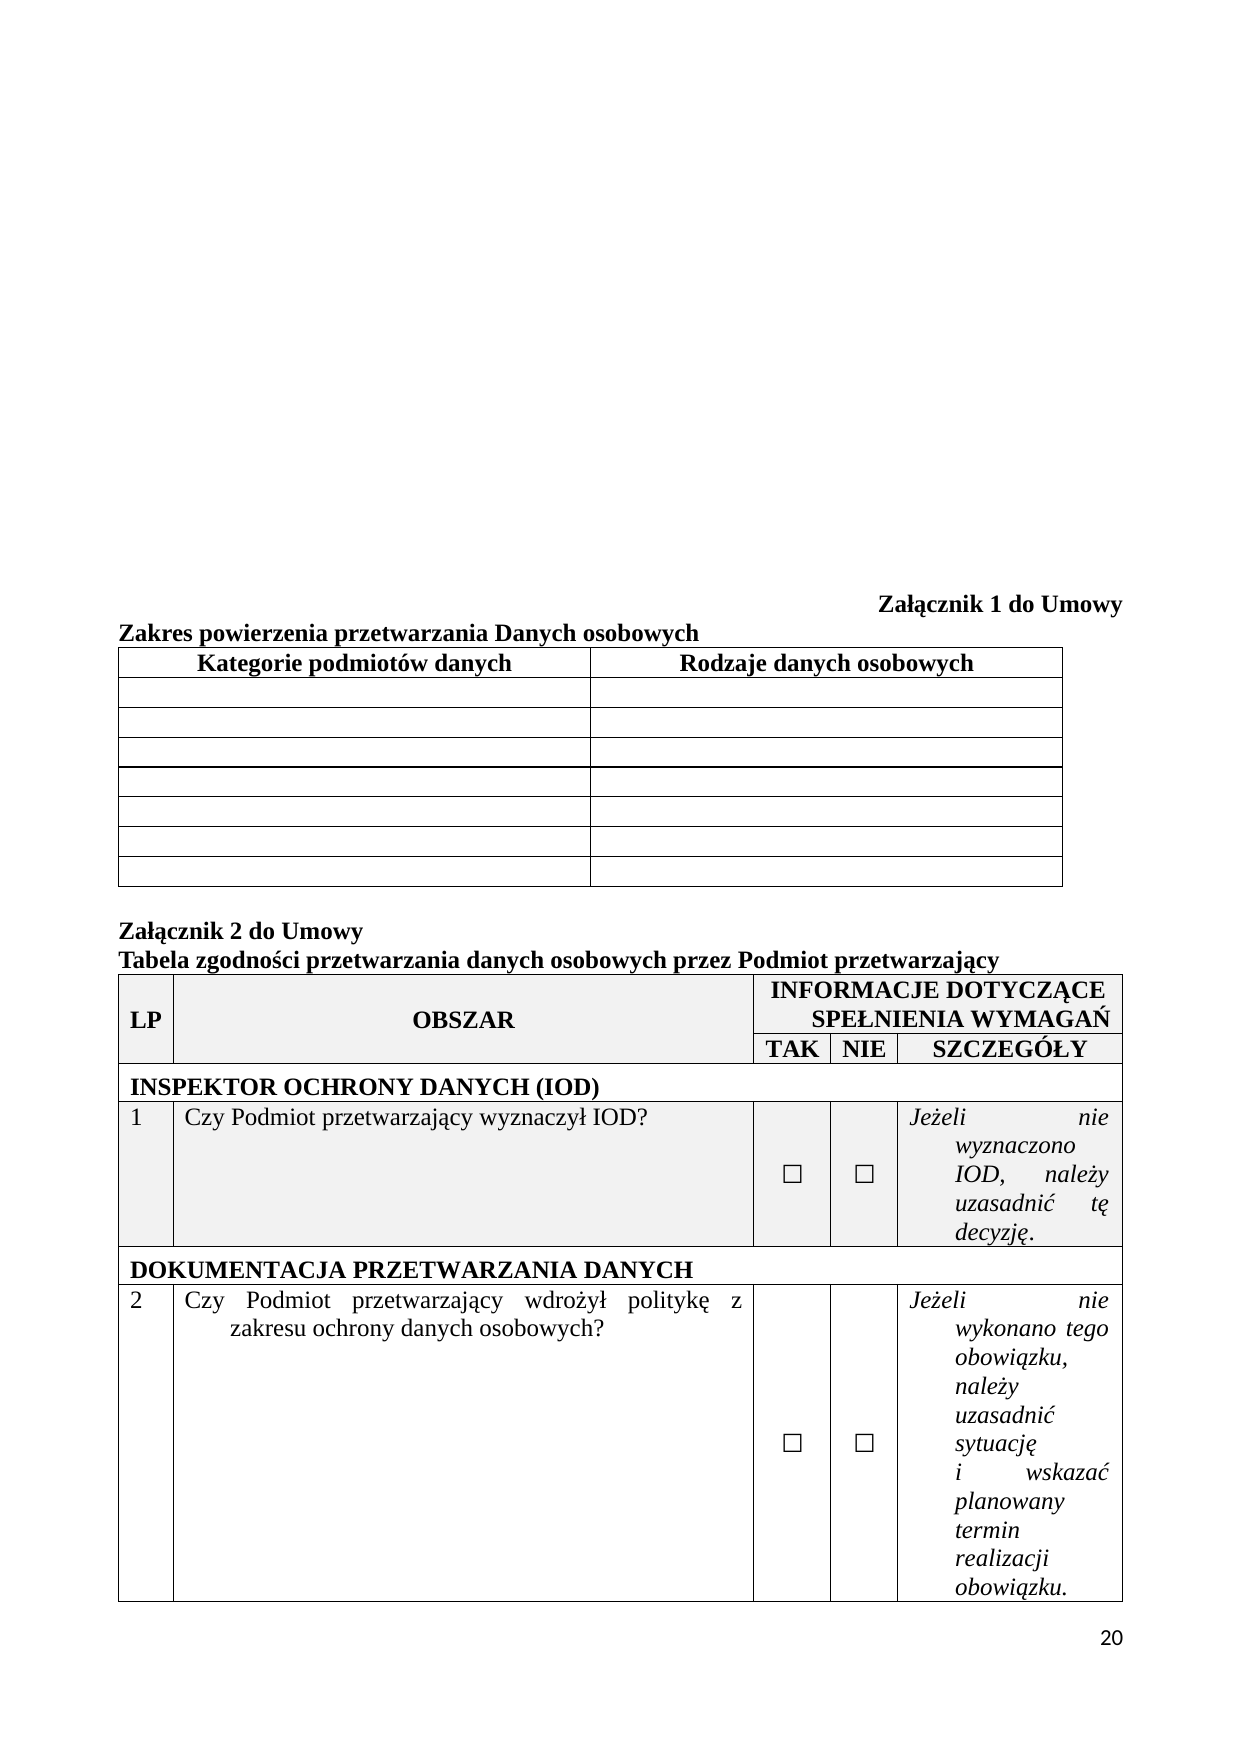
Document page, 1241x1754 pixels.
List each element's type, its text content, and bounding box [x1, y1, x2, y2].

text Załącznik 1 do Umowy [118, 589, 1123, 617]
table_cell NIE [831, 1034, 897, 1063]
table_cell [591, 708, 1062, 737]
table_cell [119, 857, 590, 886]
table_cell 2 [119, 1285, 173, 1601]
table_cell [119, 738, 590, 766]
table_cell [591, 797, 1062, 826]
table_cell [591, 857, 1062, 886]
table_header LP [119, 975, 173, 1063]
table_cell SZCZEGÓŁY [898, 1034, 1122, 1063]
table_cell 1 [119, 1102, 173, 1246]
table_cell [591, 768, 1062, 796]
table_header OBSZAR [174, 975, 753, 1063]
table_cell TAK [754, 1034, 830, 1063]
table_header Rodzaje danych osobowych [591, 648, 1062, 677]
text Zakres powierzenia przetwarzania Danych osobowych [118, 618, 1123, 647]
table_cell [591, 738, 1062, 766]
text Załącznik 2 do Umowy [118, 916, 1123, 944]
table_cell [119, 768, 590, 796]
table_cell Jeżeli nie wyznaczono IOD, należy uzasadnić tę decyzję. [898, 1102, 1122, 1246]
table_cell Czy Podmiot przetwarzający wyznaczył IOD? [174, 1102, 753, 1246]
table_cell DOKUMENTACJA PRZETWARZANIA DANYCH [119, 1247, 1122, 1284]
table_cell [898, 1285, 1122, 1601]
table_cell [119, 678, 590, 707]
table_header INFORMACJE DOTYCZĄCE SPEŁNIENIA WYMAGAŃ [754, 975, 1122, 1033]
text Tabela zgodności przetwarzania danych osobowych przez Podmiot przetwarzający [118, 945, 1123, 974]
table_cell [591, 827, 1062, 856]
table_cell [119, 827, 590, 856]
table_cell [119, 708, 590, 737]
table_cell INSPEKTOR OCHRONY DANYCH (IOD) [119, 1064, 1122, 1101]
table_cell [591, 678, 1062, 707]
table_cell [119, 797, 590, 826]
table_header Kategorie podmiotów danych [119, 648, 590, 677]
table_cell Czy Podmiot przetwarzający wdrożył politykę z zakresu ochrony danych osobowych? [174, 1285, 753, 1601]
